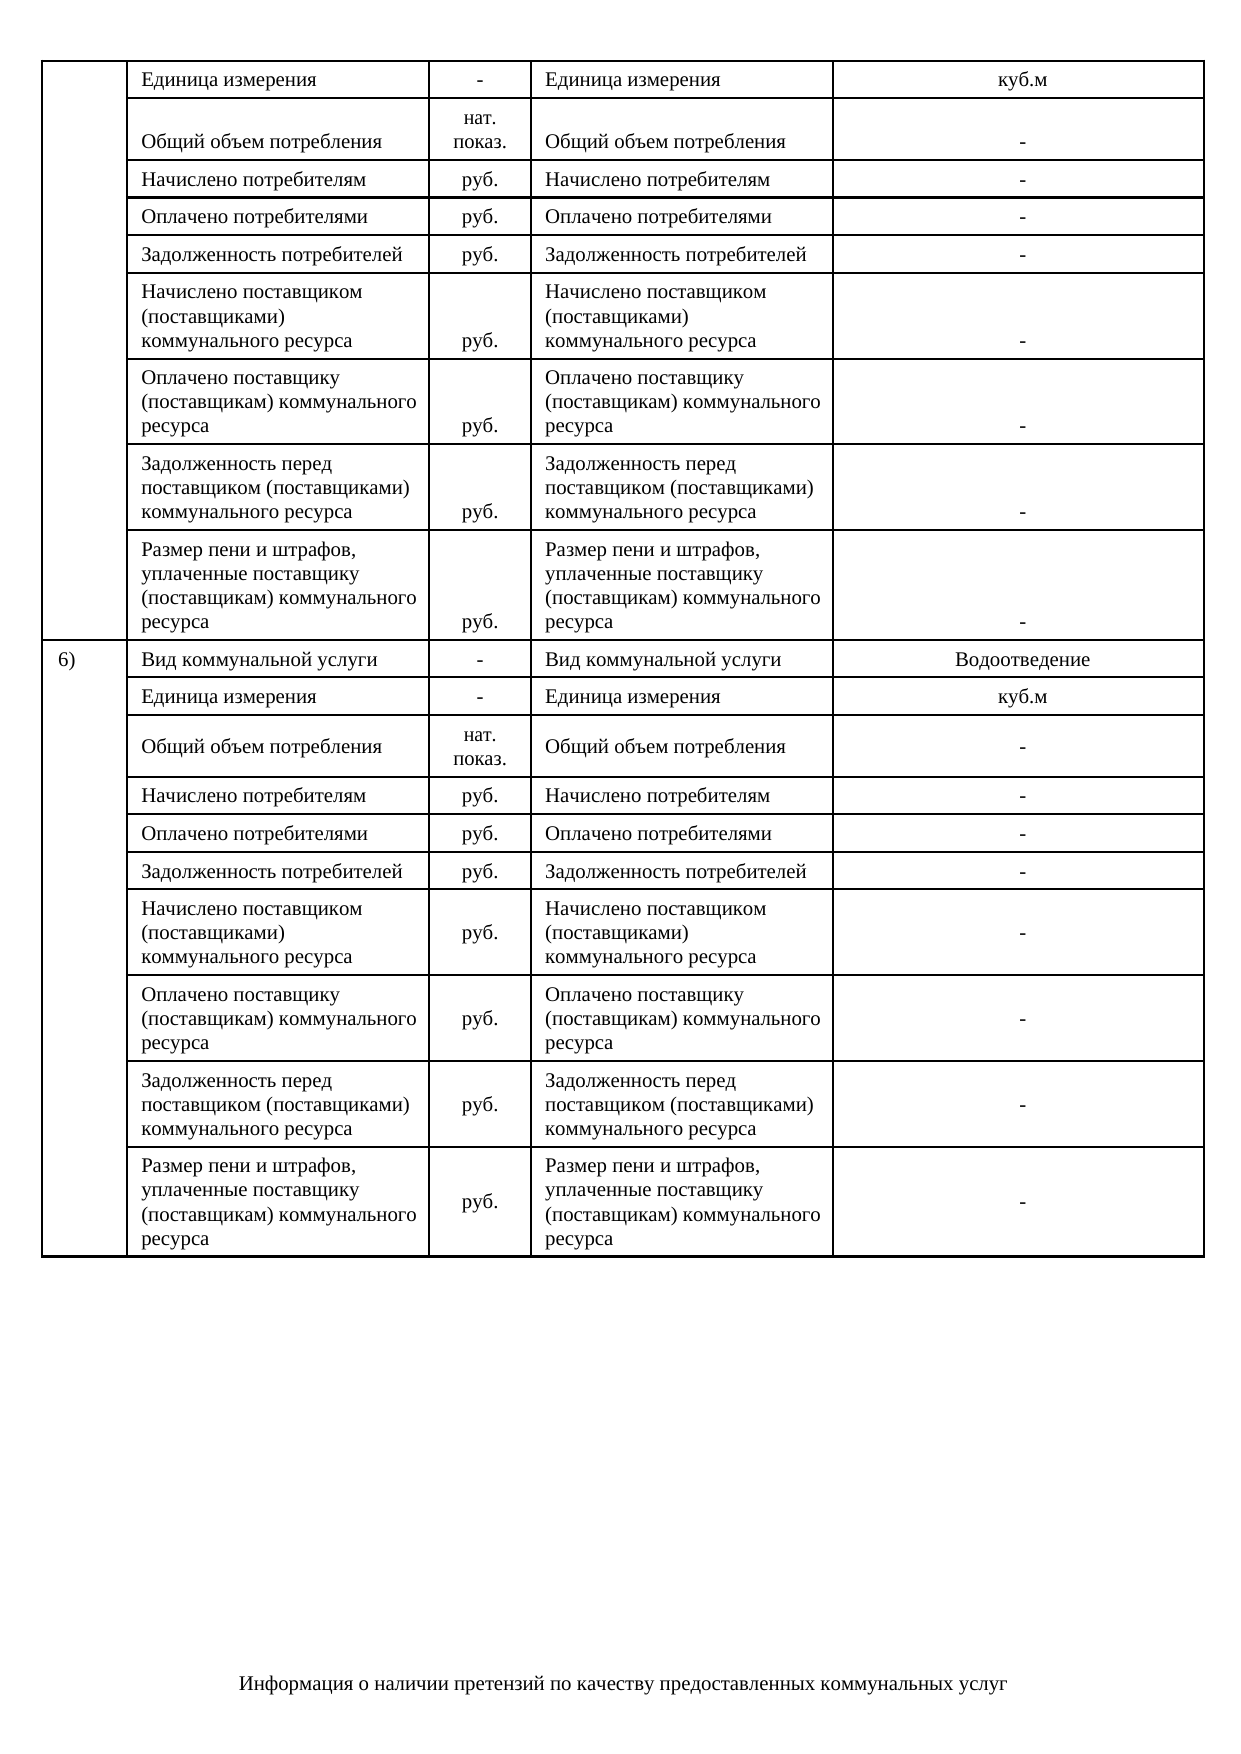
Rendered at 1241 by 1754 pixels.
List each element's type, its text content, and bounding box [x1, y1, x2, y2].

table_cell руб. [430, 445, 530, 529]
table_cell - [834, 1148, 1203, 1255]
table_cell Оплачено поставщику (поставщикам) коммунального ресурса [128, 976, 428, 1060]
table_cell руб. [430, 1062, 530, 1146]
table_cell руб. [430, 531, 530, 639]
table_cell руб. [430, 161, 530, 196]
table_cell руб. [430, 274, 530, 357]
table_cell Задолженность перед поставщиком (поставщиками) коммунального ресурса [532, 1062, 832, 1146]
table_cell - [834, 853, 1203, 888]
table_cell - [834, 274, 1203, 357]
table_cell - [834, 890, 1203, 974]
table_cell 6) [43, 641, 126, 1255]
table_cell Задолженность перед поставщиком (поставщиками) коммунального ресурса [128, 1062, 428, 1146]
table_cell Размер пени и штрафов, уплаченные поставщику (поставщикам) коммунального ресурса [128, 531, 428, 639]
table_cell Единица измерения [532, 62, 832, 97]
table_cell - [834, 445, 1203, 529]
table_cell Оплачено поставщику (поставщикам) коммунального ресурса [532, 976, 832, 1060]
table_cell - [834, 99, 1203, 159]
table_cell Начислено поставщиком (поставщиками) коммунального ресурса [128, 890, 428, 974]
table_cell - [834, 236, 1203, 272]
table_cell Общий объем потребления [128, 99, 428, 159]
table_cell Размер пени и штрафов, уплаченные поставщику (поставщикам) коммунального ресурса [532, 1148, 832, 1255]
table_cell руб. [430, 853, 530, 888]
table_cell руб. [430, 236, 530, 272]
table_cell куб.м [834, 678, 1203, 714]
table_cell Размер пени и штрафов, уплаченные поставщику (поставщикам) коммунального ресурса [128, 1148, 428, 1255]
table_cell Единица измерения [128, 62, 428, 97]
table_cell нат. показ. [430, 99, 530, 159]
table_cell - [430, 62, 530, 97]
table_cell Начислено потребителям [128, 778, 428, 813]
table_cell - [834, 199, 1203, 234]
table_cell Размер пени и штрафов, уплаченные поставщику (поставщикам) коммунального ресурса [532, 531, 832, 639]
table_cell Вид коммунальной услуги [532, 641, 832, 676]
table_cell Оплачено потребителями [532, 815, 832, 851]
table_cell Задолженность потребителей [128, 853, 428, 888]
table_cell - [834, 1062, 1203, 1146]
table_cell - [834, 161, 1203, 196]
table_cell Единица измерения [532, 678, 832, 714]
table_cell - [430, 678, 530, 714]
table_cell Вид коммунальной услуги [128, 641, 428, 676]
table_cell Оплачено потребителями [128, 199, 428, 234]
table_cell руб. [430, 1148, 530, 1255]
table_cell Начислено поставщиком (поставщиками) коммунального ресурса [532, 890, 832, 974]
table_cell Общий объем потребления [532, 99, 832, 159]
table_cell Начислено потребителям [532, 161, 832, 196]
table_cell руб. [430, 890, 530, 974]
table_cell Задолженность потребителей [532, 236, 832, 272]
table_cell куб.м [834, 62, 1203, 97]
table_cell Оплачено потребителями [128, 815, 428, 851]
table_cell - [834, 360, 1203, 443]
table_cell Начислено поставщиком (поставщиками) коммунального ресурса [532, 274, 832, 357]
table_cell Задолженность перед поставщиком (поставщиками) коммунального ресурса [532, 445, 832, 529]
text Информация о наличии претензий по качеству предоставленных коммунальных услуг [42, 1674, 1205, 1695]
table_cell руб. [430, 976, 530, 1060]
table_cell - [430, 641, 530, 676]
table_cell нат. показ. [430, 716, 530, 776]
table_cell руб. [430, 815, 530, 851]
table_cell Оплачено потребителями [532, 199, 832, 234]
table_cell руб. [430, 199, 530, 234]
table_cell - [834, 531, 1203, 639]
table_cell Начислено поставщиком (поставщиками) коммунального ресурса [128, 274, 428, 357]
table_cell - [834, 778, 1203, 813]
table_cell Задолженность потребителей [128, 236, 428, 272]
table_cell Общий объем потребления [128, 716, 428, 776]
table_cell Задолженность потребителей [532, 853, 832, 888]
table_cell - [834, 815, 1203, 851]
table_cell Единица измерения [128, 678, 428, 714]
table_cell Начислено потребителям [128, 161, 428, 196]
table_cell Задолженность перед поставщиком (поставщиками) коммунального ресурса [128, 445, 428, 529]
table_cell Общий объем потребления [532, 716, 832, 776]
table_cell Оплачено поставщику (поставщикам) коммунального ресурса [128, 360, 428, 443]
table_cell Оплачено поставщику (поставщикам) коммунального ресурса [532, 360, 832, 443]
table_header 5) [43, 62, 126, 639]
table_cell Водоотведение [834, 641, 1203, 676]
table_cell - [834, 716, 1203, 776]
table_cell Начислено потребителям [532, 778, 832, 813]
table_cell руб. [430, 778, 530, 813]
table_cell - [834, 976, 1203, 1060]
table_cell руб. [430, 360, 530, 443]
